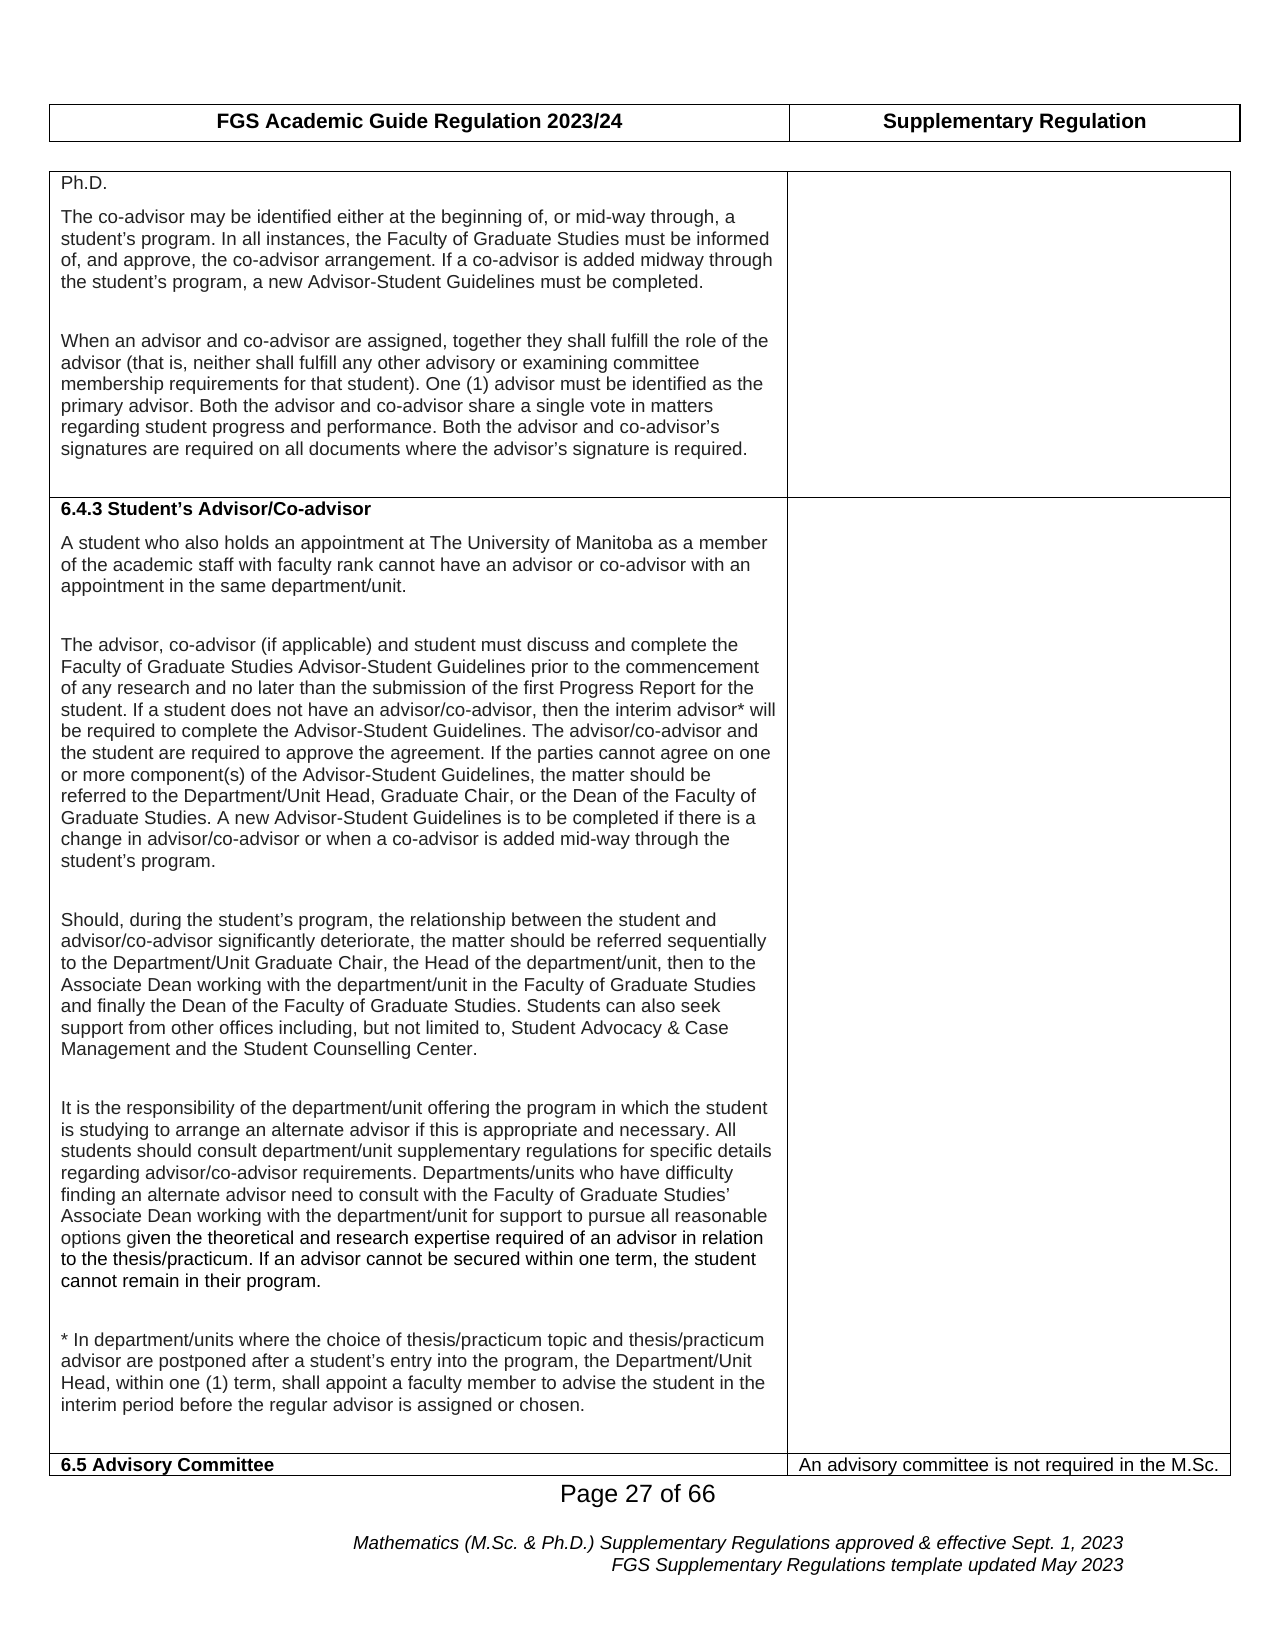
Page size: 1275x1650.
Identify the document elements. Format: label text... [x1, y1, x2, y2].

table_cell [50, 172, 787, 497]
table_cell [788, 172, 1230, 497]
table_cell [788, 1454, 1230, 1475]
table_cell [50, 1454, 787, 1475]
table_cell [788, 498, 1230, 1452]
table_cell 6.4.3 Student’s Advisor/Co-advisor A student who also holds an appointment at The University of Manitoba as a member of the academic staff with faculty rank cannot have an advisor or co-advisor with an appointment in the same department/unit. The advisor, co-advisor (if applicable) and student must discuss and complete the Faculty of Graduate Studies Advisor-Student Guidelines prior to the commencement of any research and no later than the submission of the first Progress Report for the student. If a student does not have an advisor/co-advisor, then the interim advisor* will be required to complete the Advisor-Student Guidelines. The advisor/co-advisor and the student are required to approve the agreement. If the parties cannot agree on one or more component(s) of the Advisor-Student Guidelines, the matter should be referred to the Department/Unit Head, Graduate Chair, or the Dean of the Faculty of Graduate Studies. A new Advisor-Student Guidelines is to be completed if there is a change in advisor/co-advisor or when a co-advisor is added mid-way through the student’s program. Should, during the student’s program, the relationship between the student and advisor/co-advisor significantly deteriorate, the matter should be referred sequentially to the Department/Unit Graduate Chair, the Head of the department/unit, then to the Associate Dean working with the department/unit in the Faculty of Graduate Studies and finally the Dean of the Faculty of Graduate Studies. Students can also seek support from other offices including, but not limited to, Student Advocacy & Case Management and the Student Counselling Center. It is the responsibility of the department/unit offering the program in which the student is studying to arrange an alternate advisor if this is appropriate and necessary. All students should consult department/unit supplementary regulations for specific details regarding advisor/co-advisor requirements. Departments/units who have difficulty finding an alternate advisor need to consult with the Faculty of Graduate Studies’ Associate Dean working with the department/unit for support to pursue all reasonable options given the theoretical and research expertise required of an advisor in relation to the thesis/practicum. If an advisor cannot be secured within one term, the student cannot remain in their program. * In department/units where the choice of thesis/practicum topic and thesis/practicum advisor are postponed after a student’s entry into the program, the Department/Unit Head, within one (1) term, shall appoint a faculty member to advise the student in the interim period before the regular advisor is assigned or chosen. [50, 498, 787, 1452]
